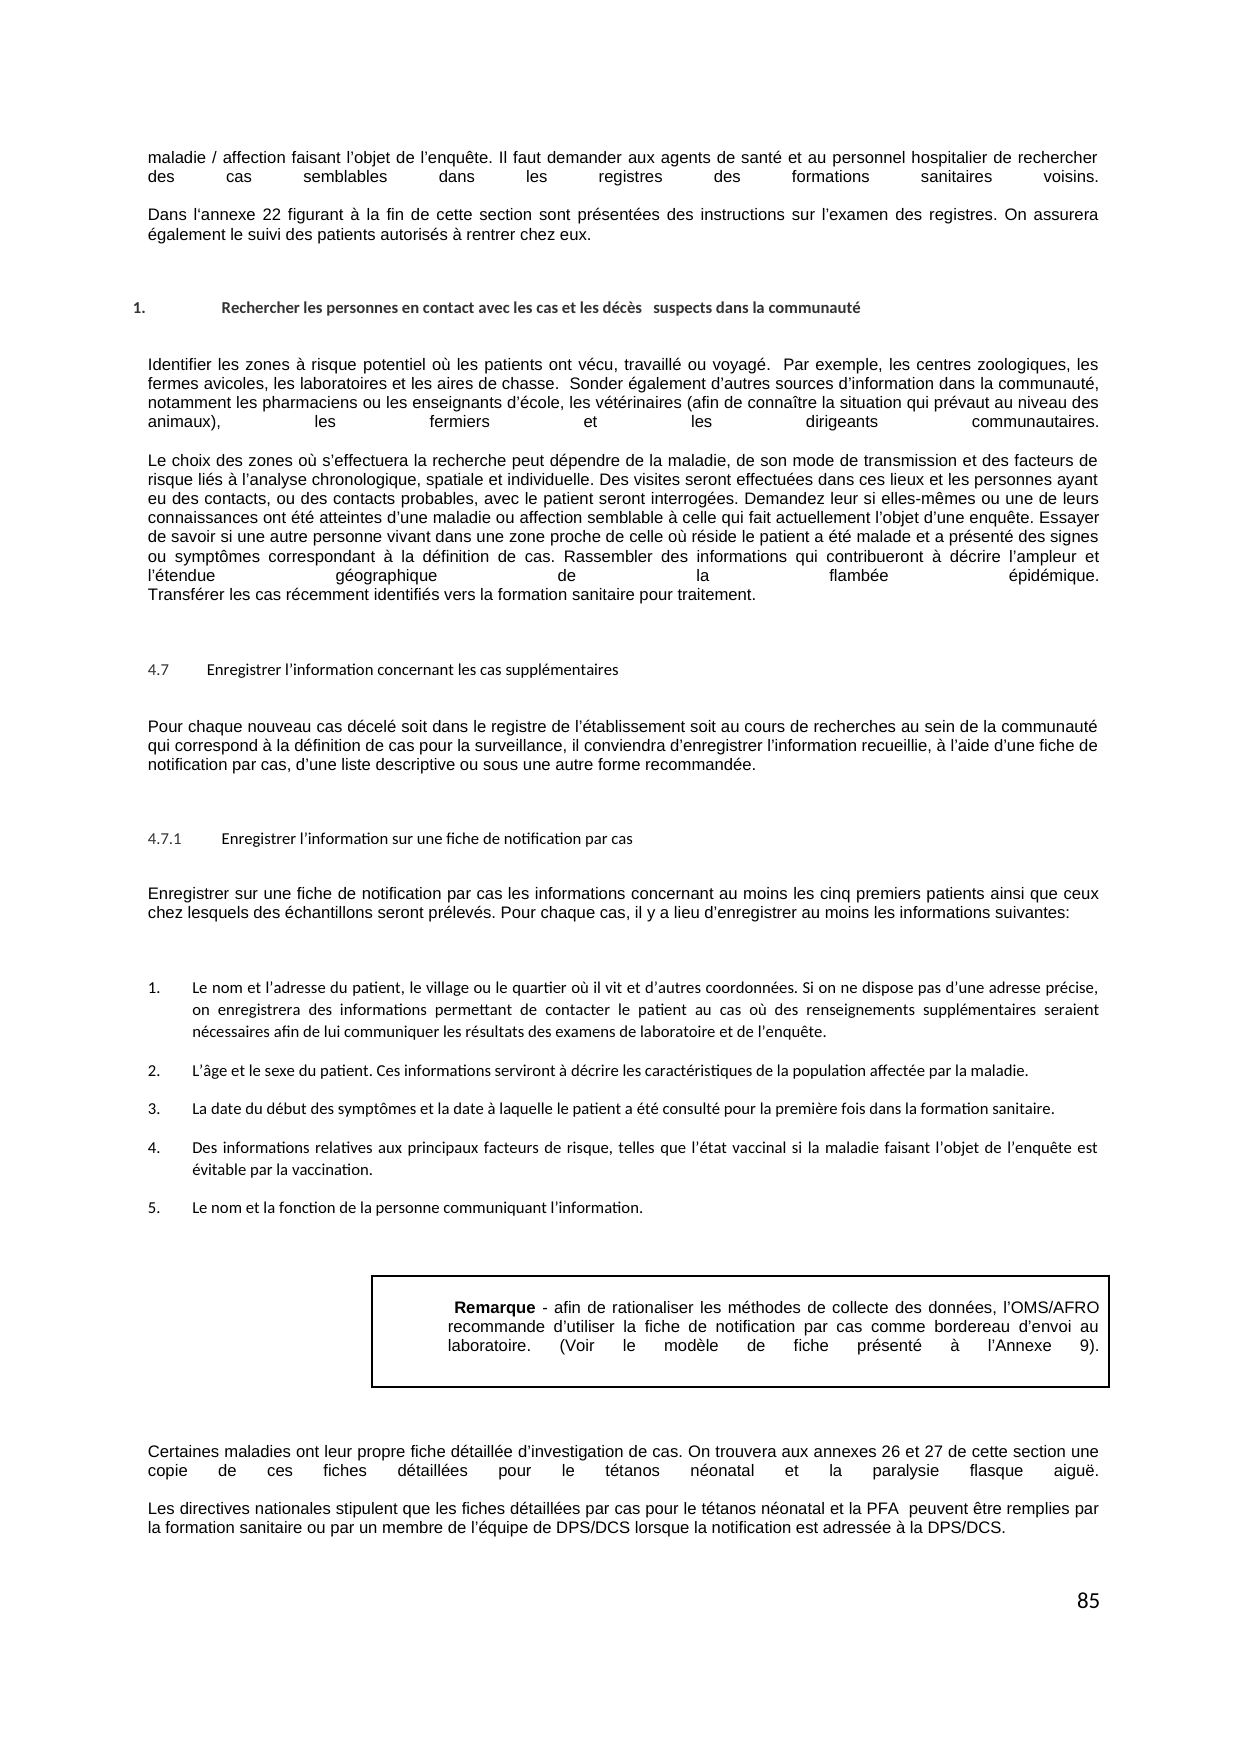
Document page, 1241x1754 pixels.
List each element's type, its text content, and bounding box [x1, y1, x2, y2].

list Le nom et l’adresse du patient, le village ou le quartier où il vit et d’autres coordonnées. Si on ne dispose pas d’une adresse précise, on enregistrera des informations permettant de contacter le patient au cas où des renseignements supplémentaires seraient nécessaires afin de lui communiquer les résultats des examens de laboratoire et de l’enquête. [148, 978, 1100, 1042]
text Certaines maladies ont leur propre fiche détaillée d’investigation de cas. On trouvera aux annexes 26 et 27 de cette section une copie de ces fiches détaillées pour le tétanos néonatal et la paralysie flasque aiguë. Les directives nationales stipulent que les fiches détaillées par cas pour le tétanos néonatal et la PFA peuvent être remplies par la formation sanitaire ou par un membre de l’équipe de DPS/DCS lorsque la notification est adressée à la DPS/DCS. [148, 1442, 1100, 1537]
text Pour chaque nouveau cas décelé soit dans le registre de l’établissement soit au cours de recherches au sein de la communauté qui correspond à la définition de cas pour la surveillance, il conviendra d’enregistrer l’information recueillie, à l’aide d’une fiche de notification par cas, d’une liste descriptive ou sous une autre forme recommandée. [148, 698, 1100, 774]
text Enregistrer sur une fiche de notification par cas les informations concernant au moins les cinq premiers patients ainsi que ceux chez lesquels des échantillons seront prélevés. Pour chaque cas, il y a lieu d’enregistrer au moins les informations suivantes: [148, 865, 1100, 922]
text Identifier les zones à risque potentiel où les patients ont vécu, travaillé ou voyagé. Par exemple, les centres zoologiques, les fermes avicoles, les laboratoires et les aires de chasse. Sonder également d’autres sources d’information dans la communauté, notamment les pharmaciens ou les enseignants d’école, les vétérinaires (afin de connaître la situation qui prévaut au niveau des animaux), les fermiers et les dirigeants communautaires. Le choix des zones où s’effectuera la recherche peut dépendre de la maladie, de son mode de transmission et des facteurs de risque liés à l’analyse chronologique, spatiale et individuelle. Des visites seront effectuées dans ces lieux et les personnes ayant eu des contacts, ou des contacts probables, avec le patient seront interrogées. Demandez leur si elles-mêmes ou une de leurs connaissances ont été atteintes d’une maladie ou affection semblable à celle qui fait actuellement l’objet d’une enquête. Essayer de savoir si une autre personne vivant dans une zone proche de celle où réside le patient a été malade et a présenté des signes ou symptômes correspondant à la définition de cas. Rassembler des informations qui contribueront à décrire l’ampleur et l’étendue géographique de la flambée épidémique. Transférer les cas récemment identifiés vers la formation sanitaire pour traitement. [148, 336, 1100, 604]
text 4.7 Enregistrer l’information concernant les cas supplémentaires [148, 659, 1100, 679]
list Rechercher les personnes en contact avec les cas et les décès suspects dans la communauté [133, 297, 1100, 317]
list L’âge et le sexe du patient. Ces informations serviront à décrire les caractéristiques de la population affectée par la maladie. [148, 1060, 1100, 1080]
text Remarque - afin de rationaliser les méthodes de collecte des données, l’OMS/AFRO recommande d’utiliser la fiche de notification par cas comme bordereau d’envoi au laboratoire. (Voir le modèle de fiche présenté à l’Annexe 9). [373, 1277, 1108, 1386]
list La date du début des symptômes et la date à laquelle le patient a été consulté pour la première fois dans la formation sanitaire. [148, 1098, 1100, 1119]
list Des informations relatives aux principaux facteurs de risque, telles que l’état vaccinal si la maladie faisant l’objet de l’enquête est évitable par la vaccination. [148, 1137, 1100, 1179]
text 4.7.1 Enregistrer l’information sur une fiche de notification par cas [148, 828, 1100, 848]
list Le nom et la fonction de la personne communiquant l’information. [148, 1197, 1100, 1218]
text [148, 148, 1100, 243]
